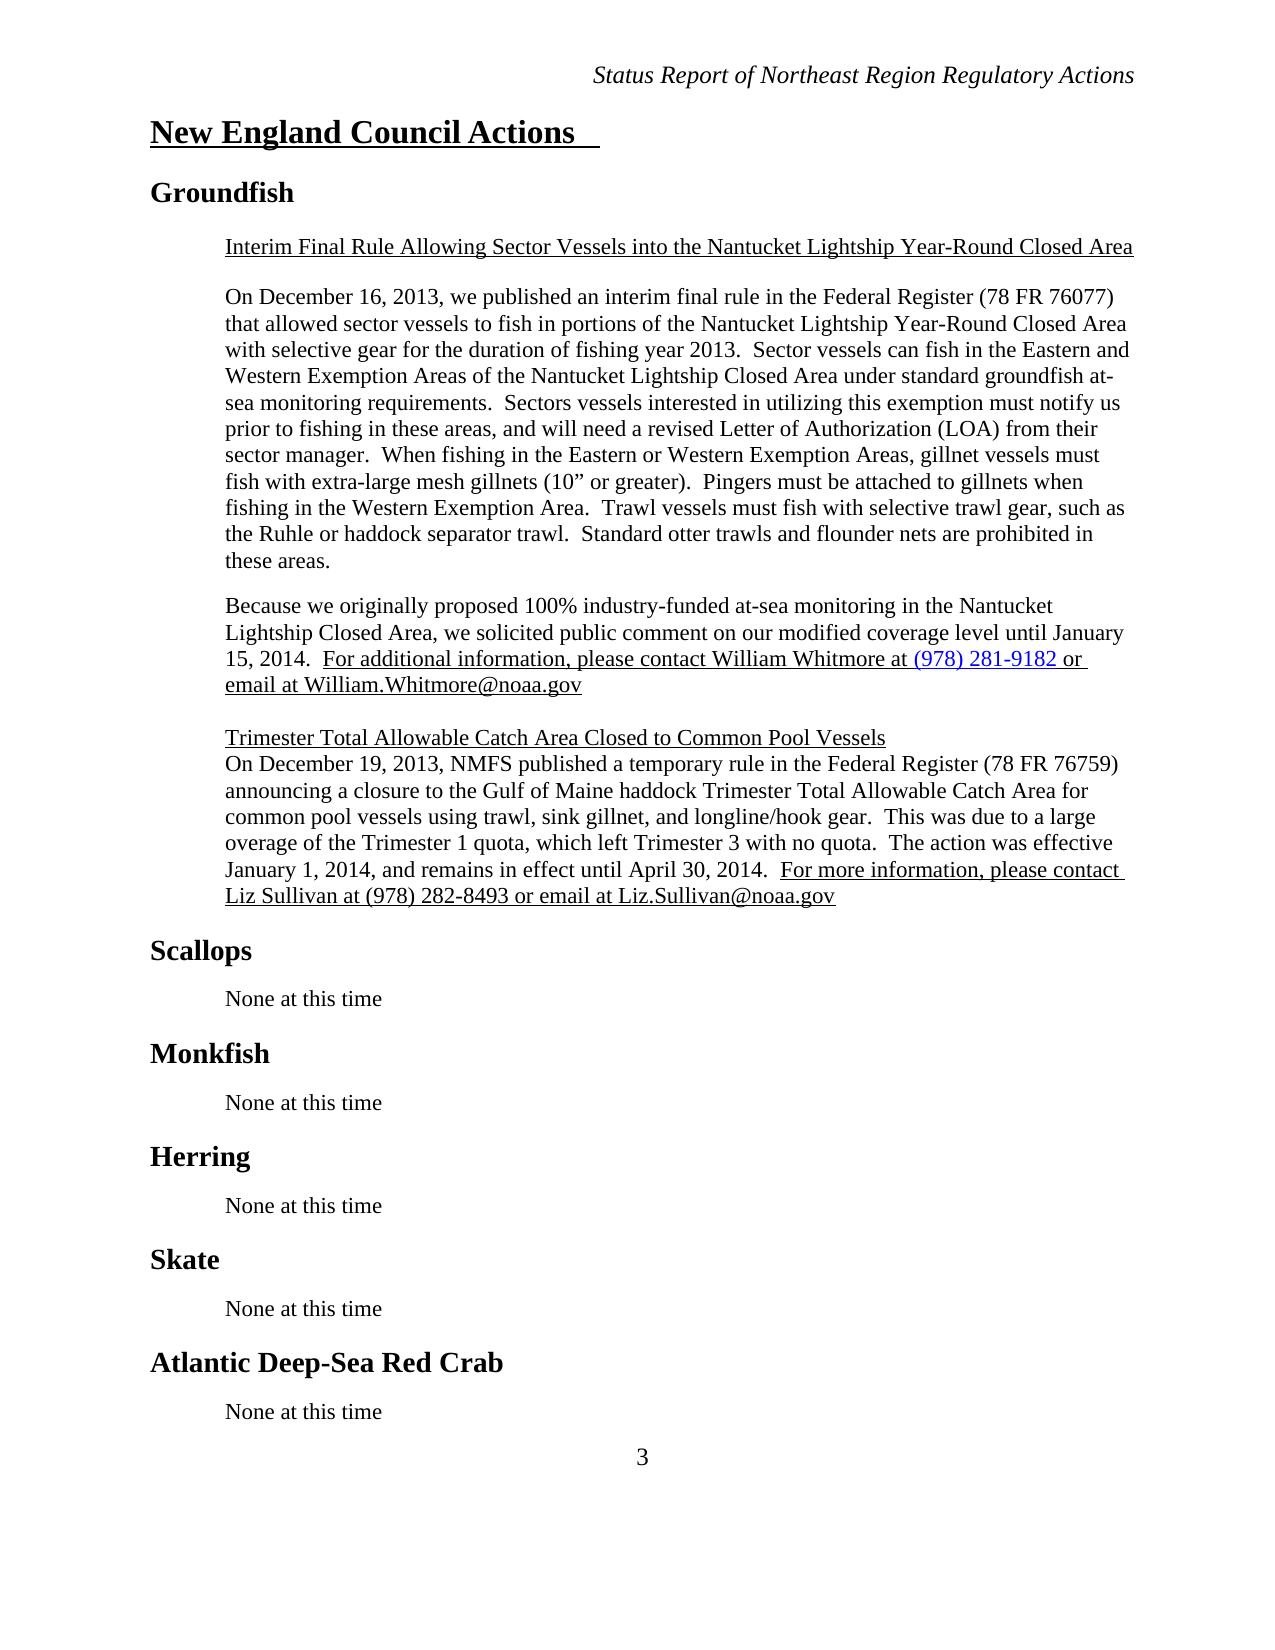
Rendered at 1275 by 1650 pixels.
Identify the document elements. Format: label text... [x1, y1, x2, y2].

text On December 16, 2013, we published an interim final rule in the Federal Register (78 FR 76077) that allowed sector vessels to fish in portions of the Nantucket Lightship Year-Round Closed Area with selective gear for the duration of fishing year 2013. Sector vessels can fish in the Eastern and Western Exemption Areas of the Nantucket Lightship Closed Area under standard groundfish at-sea monitoring requirements. Sectors vessels interested in utilizing this exemption must notify us prior to fishing in these areas, and will need a revised Letter of Authorization (LOA) from their sector manager. When fishing in the Eastern or Western Exemption Areas, gillnet vessels must fish with extra-large mesh gillnets (10” or greater). Pingers must be attached to gillnets when fishing in the Western Exemption Area. Trawl vessels must fish with selective trawl gear, such as the Ruhle or haddock separator trawl. Standard otter trawls and flounder nets are prohibited in these areas. [225, 283, 1134, 573]
text Interim Final Rule Allowing Sector Vessels into the Nantucket Lightship Year-Round Closed Area [225, 233, 1134, 256]
text None at this time [150, 1398, 1134, 1424]
text None at this time [225, 1089, 1134, 1115]
text Skate [150, 1242, 1134, 1276]
subtitle Groundfish [150, 175, 1134, 209]
subtitle New England Council Actions [150, 113, 1134, 151]
text On December 19, 2013, NMFS published a temporary rule in the Federal Register (78 FR 76759) announcing a closure to the Gulf of Maine haddock Trimester Total Allowable Catch Area for common pool vessels using trawl, sink gillnet, and longline/hook gear. This was due to a large overage of the Trimester 1 quota, which left Trimester 3 with no quota. The action was effective January 1, 2014, and remains in effect until April 30, 2014. For more information, please contact Liz Sullivan at (978) 282-8493 or email at Liz.Sullivan@noaa.gov [225, 750, 1134, 908]
text None at this time [225, 985, 1134, 1012]
text Trimester Total Allowable Catch Area Closed to Common Pool Vessels [225, 724, 1134, 750]
text None at this time [225, 1192, 1134, 1218]
subtitle Monkfish [150, 1036, 1134, 1070]
text Because we originally proposed 100% industry-funded at-sea monitoring in the Nantucket Lightship Closed Area, we solicited public comment on our modified coverage level until January 15, 2014. For additional information, please contact William Whitmore at (978) 281-9182 or email at William.Whitmore@noaa.gov [225, 592, 1134, 698]
subtitle Atlantic Deep-Sea Red Crab [150, 1346, 1134, 1379]
text None at this time [225, 1295, 1134, 1321]
subtitle Herring [150, 1139, 1134, 1173]
subtitle Scallops [150, 933, 1134, 966]
